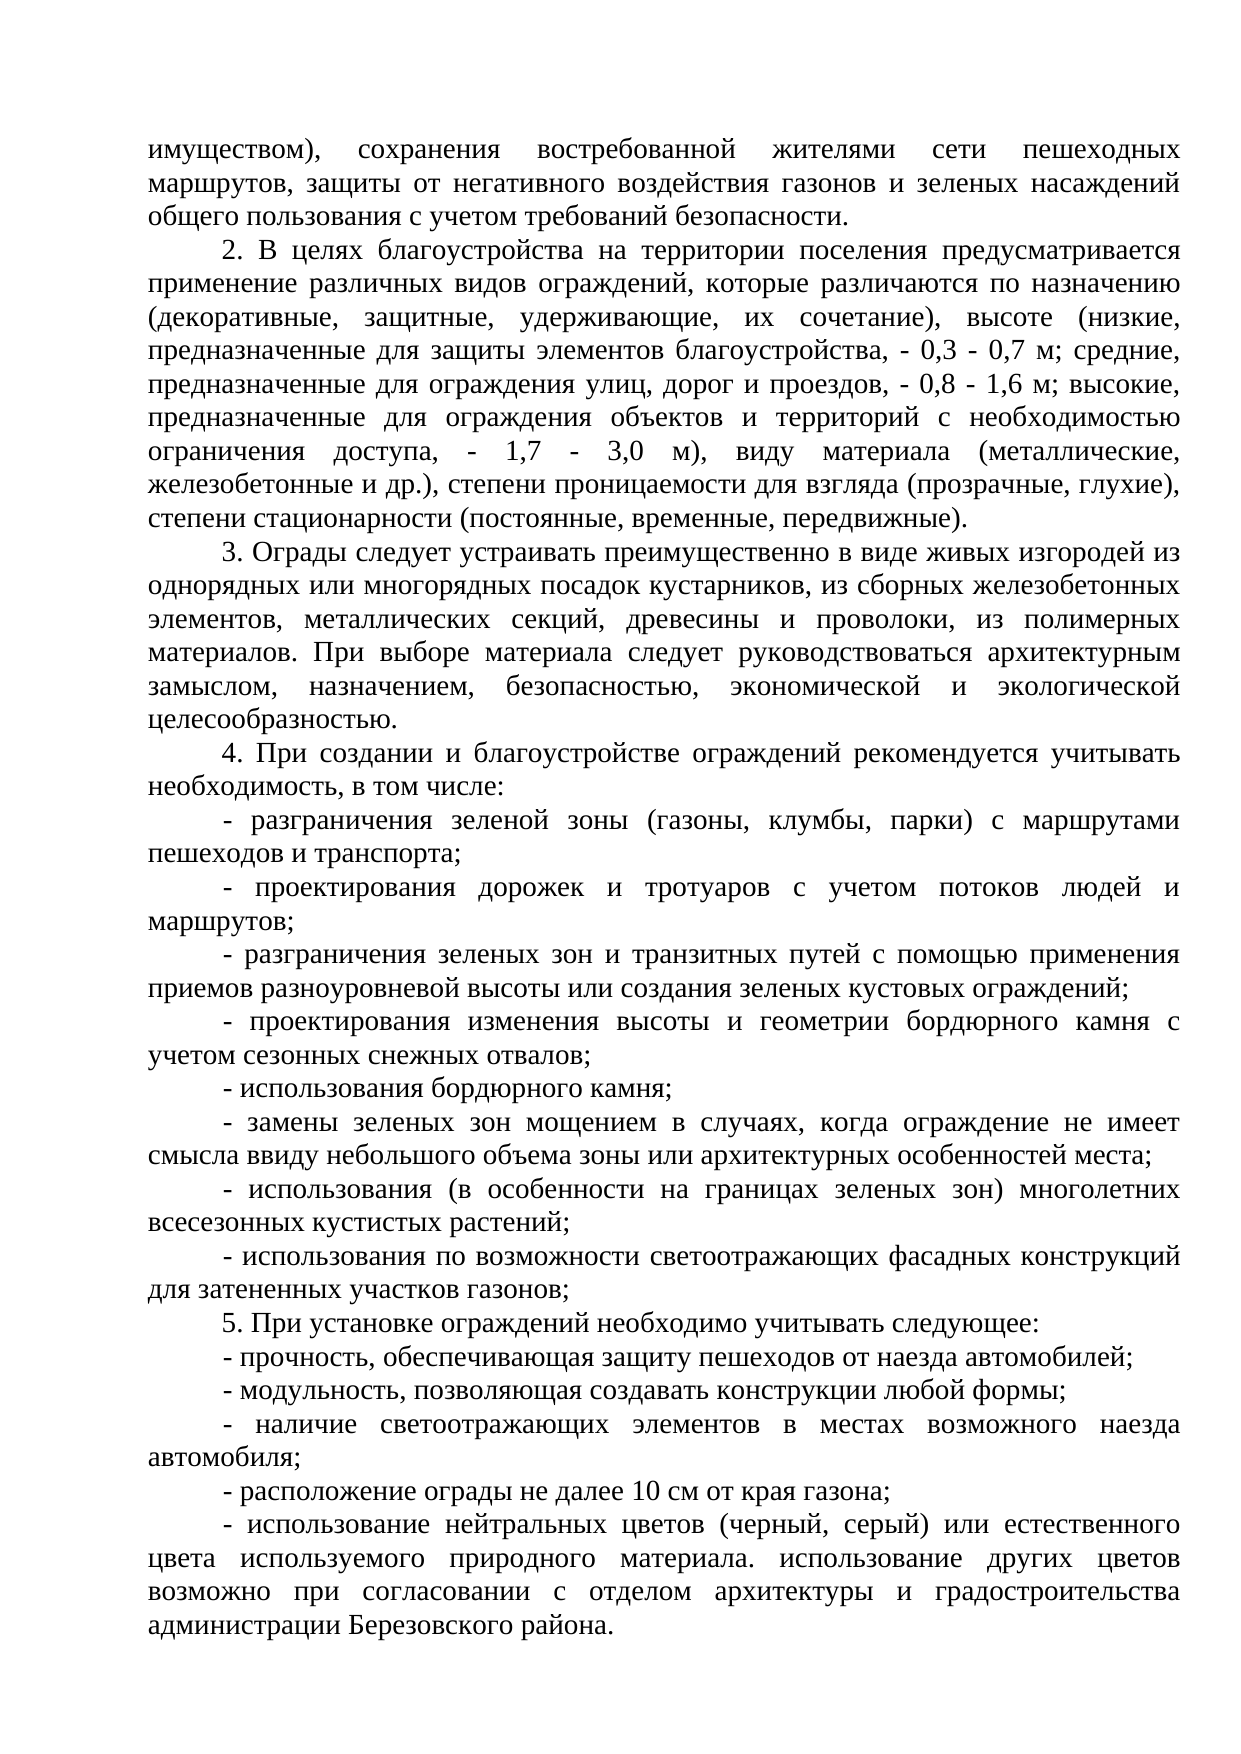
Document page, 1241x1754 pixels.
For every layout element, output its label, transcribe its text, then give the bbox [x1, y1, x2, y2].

text - разграничения зеленых зон и транзитных путей с помощью применения приемов разноуровневой высоты или создания зеленых кустовых ограждений; [148, 936, 1181, 1003]
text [148, 131, 1181, 232]
text - использования по возможности светоотражающих фасадных конструкций для затененных участков газонов; [148, 1238, 1181, 1305]
text - использование нейтральных цветов (черный, серый) или естественного цвета используемого природного материала. использование других цветов возможно при согласовании с отделом архитектуры и градостроительства администрации Березовского района. [148, 1506, 1181, 1641]
text 3. Ограды следует устраивать преимущественно в виде живых изгородей из однорядных или многорядных посадок кустарников, из сборных железобетонных элементов, металлических секций, древесины и проволоки, из полимерных материалов. При выборе материала следует руководствоваться архитектурным замыслом, назначением, безопасностью, экономической и экологической целесообразностью. [148, 534, 1181, 735]
text 4. При создании и благоустройстве ограждений рекомендуется учитывать необходимость, в том числе: [148, 735, 1181, 802]
text - проектирования изменения высоты и геометрии бордюрного камня с учетом сезонных снежных отвалов; [148, 1003, 1181, 1070]
text - расположение ограды не далее 10 см от края газона; [148, 1473, 1181, 1506]
text - использования (в особенности на границах зеленых зон) многолетних всесезонных кустистых растений; [148, 1171, 1181, 1238]
text - наличие светоотражающих элементов в местах возможного наезда автомобиля; [148, 1406, 1181, 1473]
text 5. При установке ограждений необходимо учитывать следующее: [148, 1305, 1181, 1339]
text - прочность, обеспечивающая защиту пешеходов от наезда автомобилей; [148, 1339, 1181, 1372]
text - разграничения зеленой зоны (газоны, клумбы, парки) с маршрутами пешеходов и транспорта; [148, 802, 1181, 869]
text - модульность, позволяющая создавать конструкции любой формы; [148, 1372, 1181, 1406]
text - использования бордюрного камня; [148, 1070, 1181, 1104]
text - замены зеленых зон мощением в случаях, когда ограждение не имеет смысла ввиду небольшого объема зоны или архитектурных особенностей места; [148, 1104, 1181, 1171]
text 2. В целях благоустройства на территории поселения предусматривается применение различных видов ограждений, которые различаются по назначению (декоративные, защитные, удерживающие, их сочетание), высоте (низкие, предназначенные для защиты элементов благоустройства, - 0,3 - 0,7 м; средние, предназначенные для ограждения улиц, дорог и проездов, - 0,8 - 1,6 м; высокие, предназначенные для ограждения объектов и территорий с необходимостью ограничения доступа, - 1,7 - 3,0 м), виду материала (металлические, железобетонные и др.), степени проницаемости для взгляда (прозрачные, глухие), степени стационарности (постоянные, временные, передвижные). [148, 232, 1181, 534]
text - проектирования дорожек и тротуаров с учетом потоков людей и маршрутов; [148, 869, 1181, 936]
